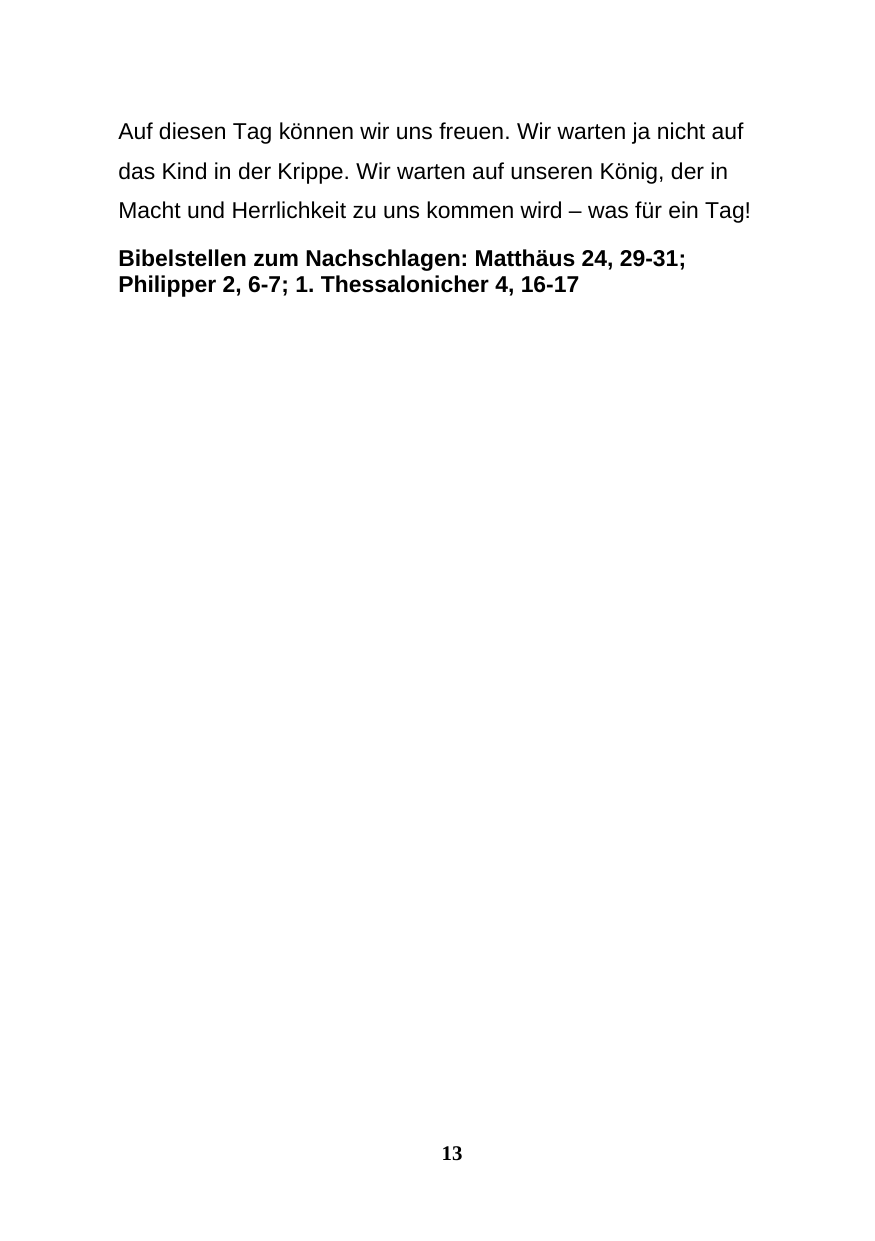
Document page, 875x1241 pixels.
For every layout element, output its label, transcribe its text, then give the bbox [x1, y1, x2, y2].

text Bibelstellen zum Nachschlagen: Matthäus 24, 29-31; Philipper 2, 6-7; 1. Thessalonicher 4, 16-17 [118, 245, 785, 298]
text Auf diesen Tag können wir uns freuen. Wir warten ja nicht auf das Kind in der Krippe. Wir warten auf unseren König, der in Macht und Herrlichkeit zu uns kommen wird – was für ein Tag! [118, 118, 785, 223]
